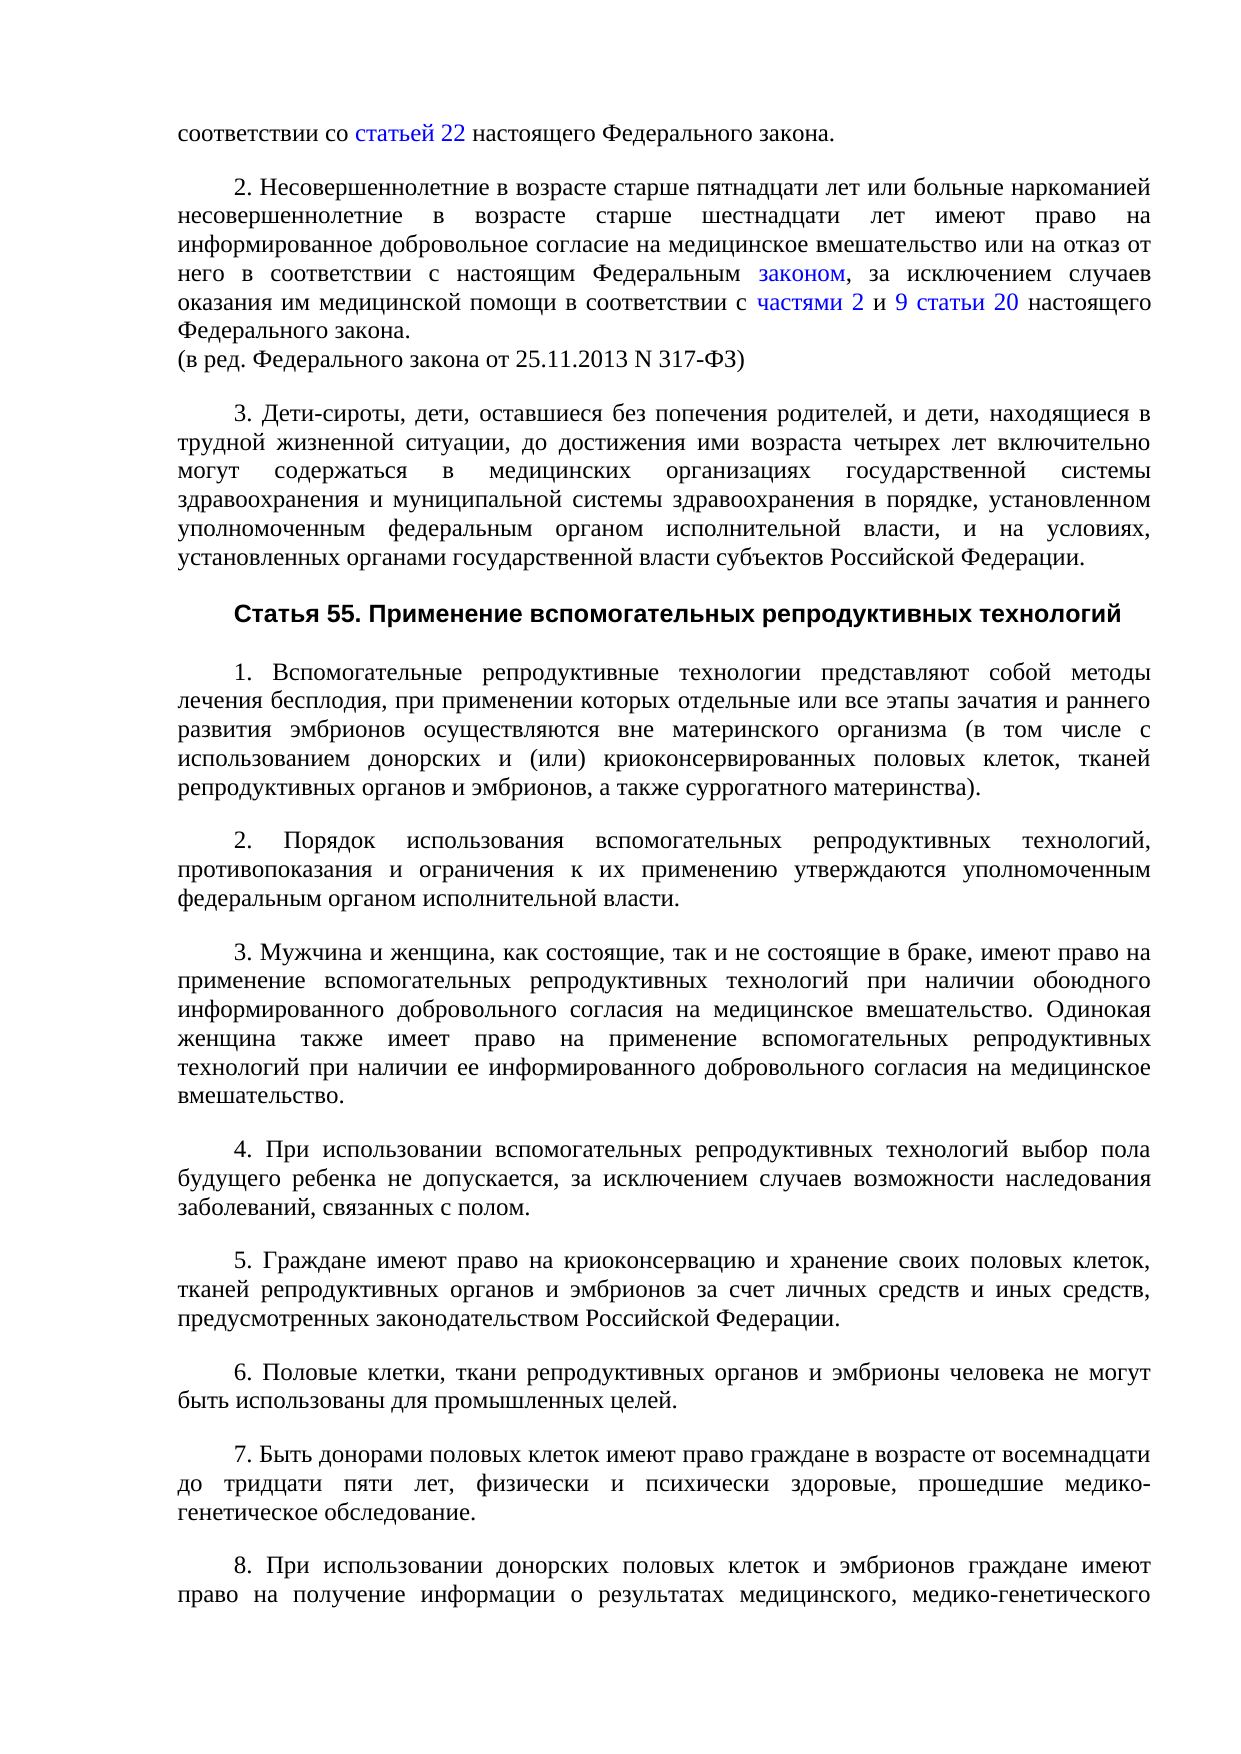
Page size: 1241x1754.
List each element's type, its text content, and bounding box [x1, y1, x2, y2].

text 5. Граждане имеют право на криоконсервацию и хранение своих половых клеток, тканей репродуктивных органов и эмбрионов за счет личных средств и иных средств, предусмотренных законодательством Российской Федерации. [177, 1246, 1152, 1332]
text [177, 1551, 1152, 1608]
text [177, 118, 1152, 147]
text 7. Быть донорами половых клеток имеют право граждане в возрасте от восемнадцати до тридцати пяти лет, физически и психически здоровые, прошедшие медико-генетическое обследование. [177, 1439, 1152, 1526]
title Статья 55. Применение вспомогательных репродуктивных технологий [177, 599, 1152, 628]
text (в ред. Федерального закона от 25.11.2013 N 317-ФЗ) [177, 344, 1152, 373]
text 4. При использовании вспомогательных репродуктивных технологий выбор пола будущего ребенка не допускается, за исключением случаев возможности наследования заболеваний, связанных с полом. [177, 1134, 1152, 1221]
text 1. Вспомогательные репродуктивные технологии представляют собой методы лечения бесплодия, при применении которых отдельные или все этапы зачатия и раннего развития эмбрионов осуществляются вне материнского организма (в том числе с использованием донорских и (или) криоконсервированных половых клеток, тканей репродуктивных органов и эмбрионов, а также суррогатного материнства). [177, 657, 1152, 801]
text 6. Половые клетки, ткани репродуктивных органов и эмбрионы человека не могут быть использованы для промышленных целей. [177, 1357, 1152, 1414]
text 2. Несовершеннолетние в возрасте старше пятнадцати лет или больные наркоманией несовершеннолетние в возрасте старше шестнадцати лет имеют право на информированное добровольное согласие на медицинское вмешательство или на отказ от него в соответствии с настоящим Федеральным законом, за исключением случаев оказания им медицинской помощи в соответствии с частями 2 и 9 статьи 20 настоящего Федерального закона. [177, 172, 1152, 344]
text 2. Порядок использования вспомогательных репродуктивных технологий, противопоказания и ограничения к их применению утверждаются уполномоченным федеральным органом исполнительной власти. [177, 826, 1152, 912]
text 3. Мужчина и женщина, как состоящие, так и не состоящие в браке, имеют право на применение вспомогательных репродуктивных технологий при наличии обоюдного информированного добровольного согласия на медицинское вмешательство. Одинокая женщина также имеет право на применение вспомогательных репродуктивных технологий при наличии ее информированного добровольного согласия на медицинское вмешательство. [177, 937, 1152, 1109]
text 3. Дети-сироты, дети, оставшиеся без попечения родителей, и дети, находящиеся в трудной жизненной ситуации, до достижения ими возраста четырех лет включительно могут содержаться в медицинских организациях государственной системы здравоохранения и муниципальной системы здравоохранения в порядке, установленном уполномоченным федеральным органом исполнительной власти, и на условиях, установленных органами государственной власти субъектов Российской Федерации. [177, 398, 1152, 571]
